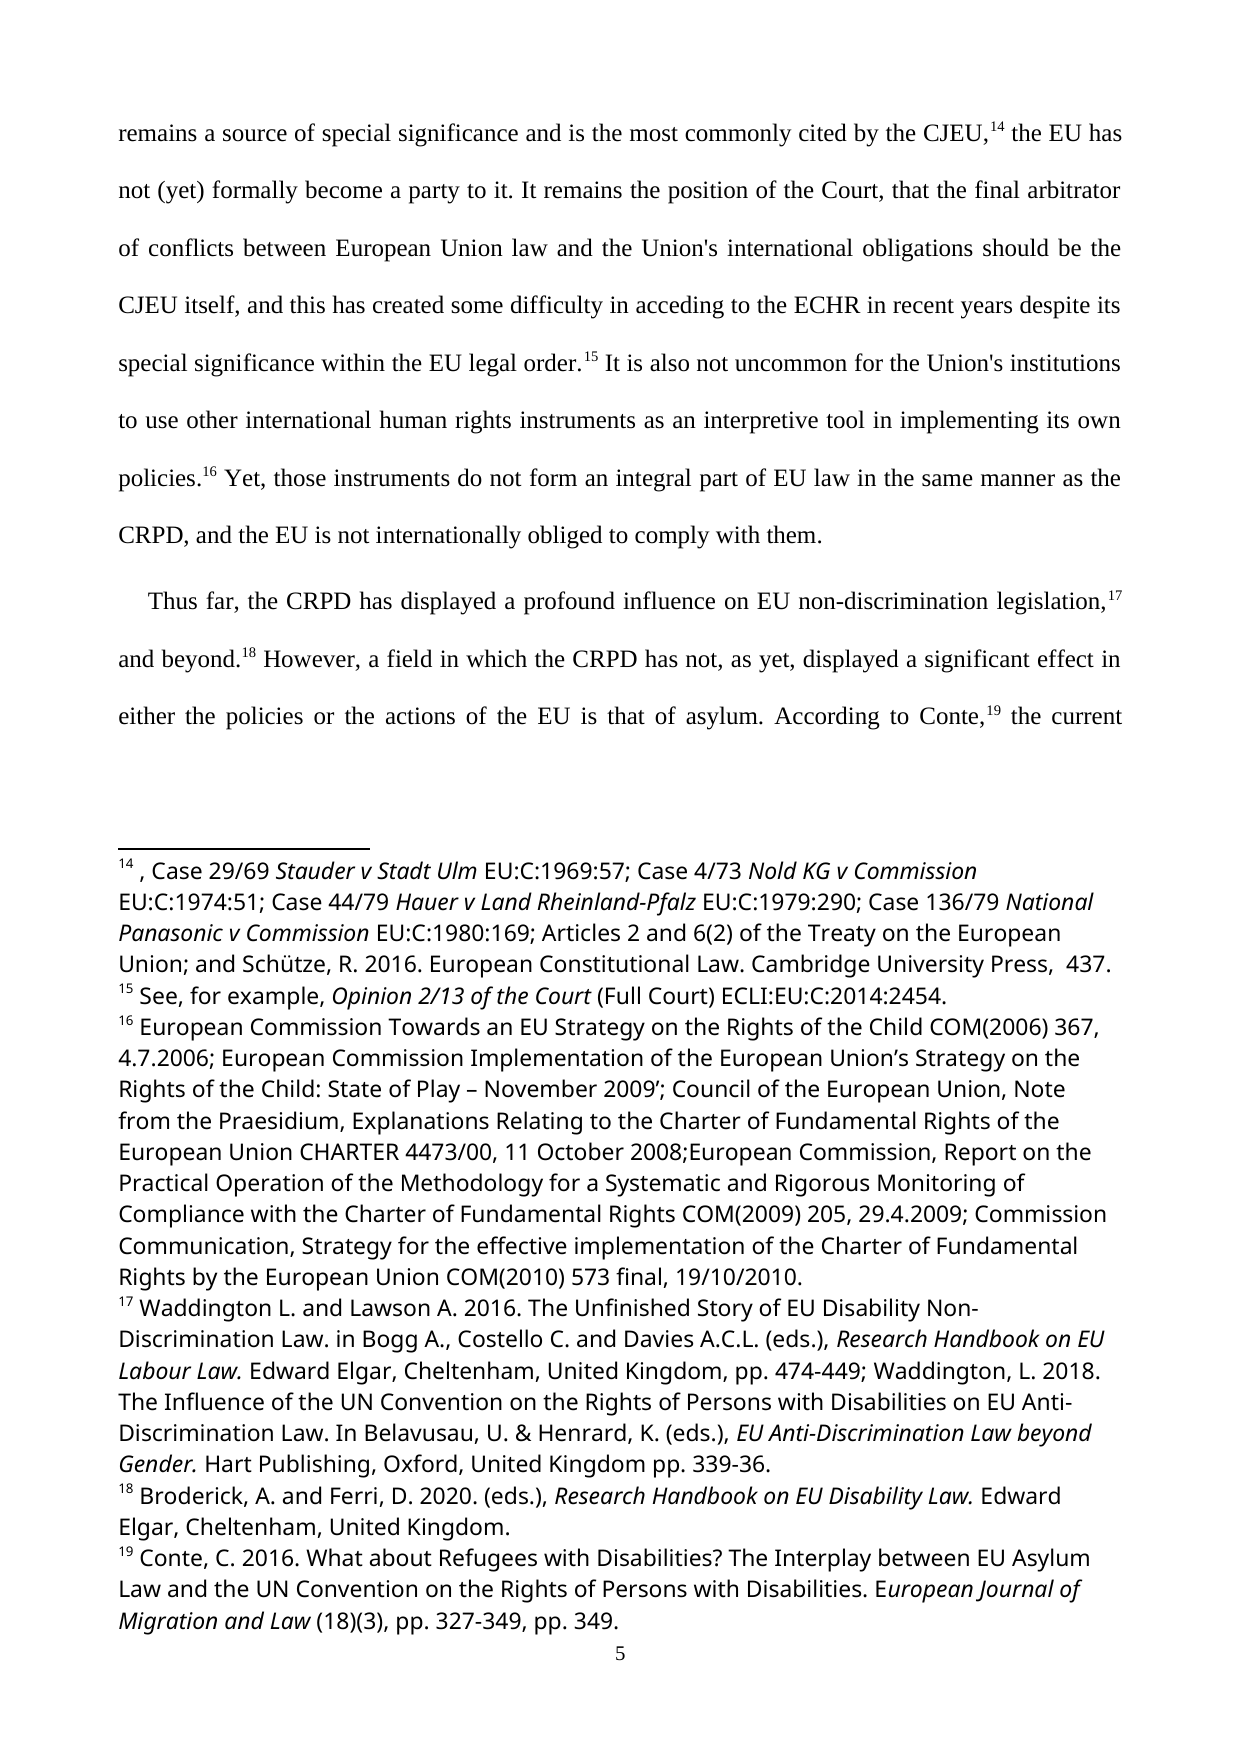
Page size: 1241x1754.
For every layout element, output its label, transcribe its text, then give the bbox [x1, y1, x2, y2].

text With its accession to the CRPD, the Union marked the first formal incorporation of an international human rights treaty into its legal order. In fact, while the EU’s accession to the European Convention on Human Rights (ECHR) has been the topic of political discussions since the 1970s, and is now provided for by the Treaty, it has yet to occur. Therefore, while the ECHR remains a source of special significance and is the most commonly cited by the CJEU, the EU has not (yet) formally become a party to it. It remains the position of the Court, that the final arbitrator of conflicts between European Union law and the Union's international obligations should be the CJEU itself, and this has created some difficulty in acceding to the ECHR in recent years despite its special significance within the EU legal order. It is also not uncommon for the Union's institutions to use other international human rights instruments as an interpretive tool in implementing its own policies. Yet, those instruments do not form an integral part of EU law in the same manner as the CRPD, and the EU is not internationally obliged to comply with them. [118, 118, 1122, 549]
text Thus far, the CRPD has displayed a profound influence on EU non-discrimination legislation, and beyond. However, a field in which the CRPD has not, as yet, displayed a significant effect in either the policies or the actions of the EU is that of asylum. According to Conte, the current Common European Asylum System (CEAS), as it stands, fails to adequately take into account ‘asylum seekers with disabilities especially with regard to the minimum standards for their reception and the safeguards to access a fair and efficient asylum procedure’, and ‘the legal framework for qualifying as refugee presents a lot of obstacles for persons with disabilities’. There is no evidence, as yet, of the current CEAS being interpreted by the CJEU (and other EU institutions) secundum Conventionem, although such an interpretation has been advanced by scholars. Even if such an interpretation occurs, the CEAS presents gaps and inconsistencies when it comes to the protection of the rights of asylum seekers and refugees with disabilities. Thym has argued, based on an in-depth analysis of over one hundred CJEU judgments, that the Luxembourg Court has yet to adopt a consistent approach towards cases on immigration, asylum and border issues in an overarching sense, and this will inevitably cause further issues when the CJEU attempts to implement international instruments such as the CRPD. [118, 586, 1122, 730]
